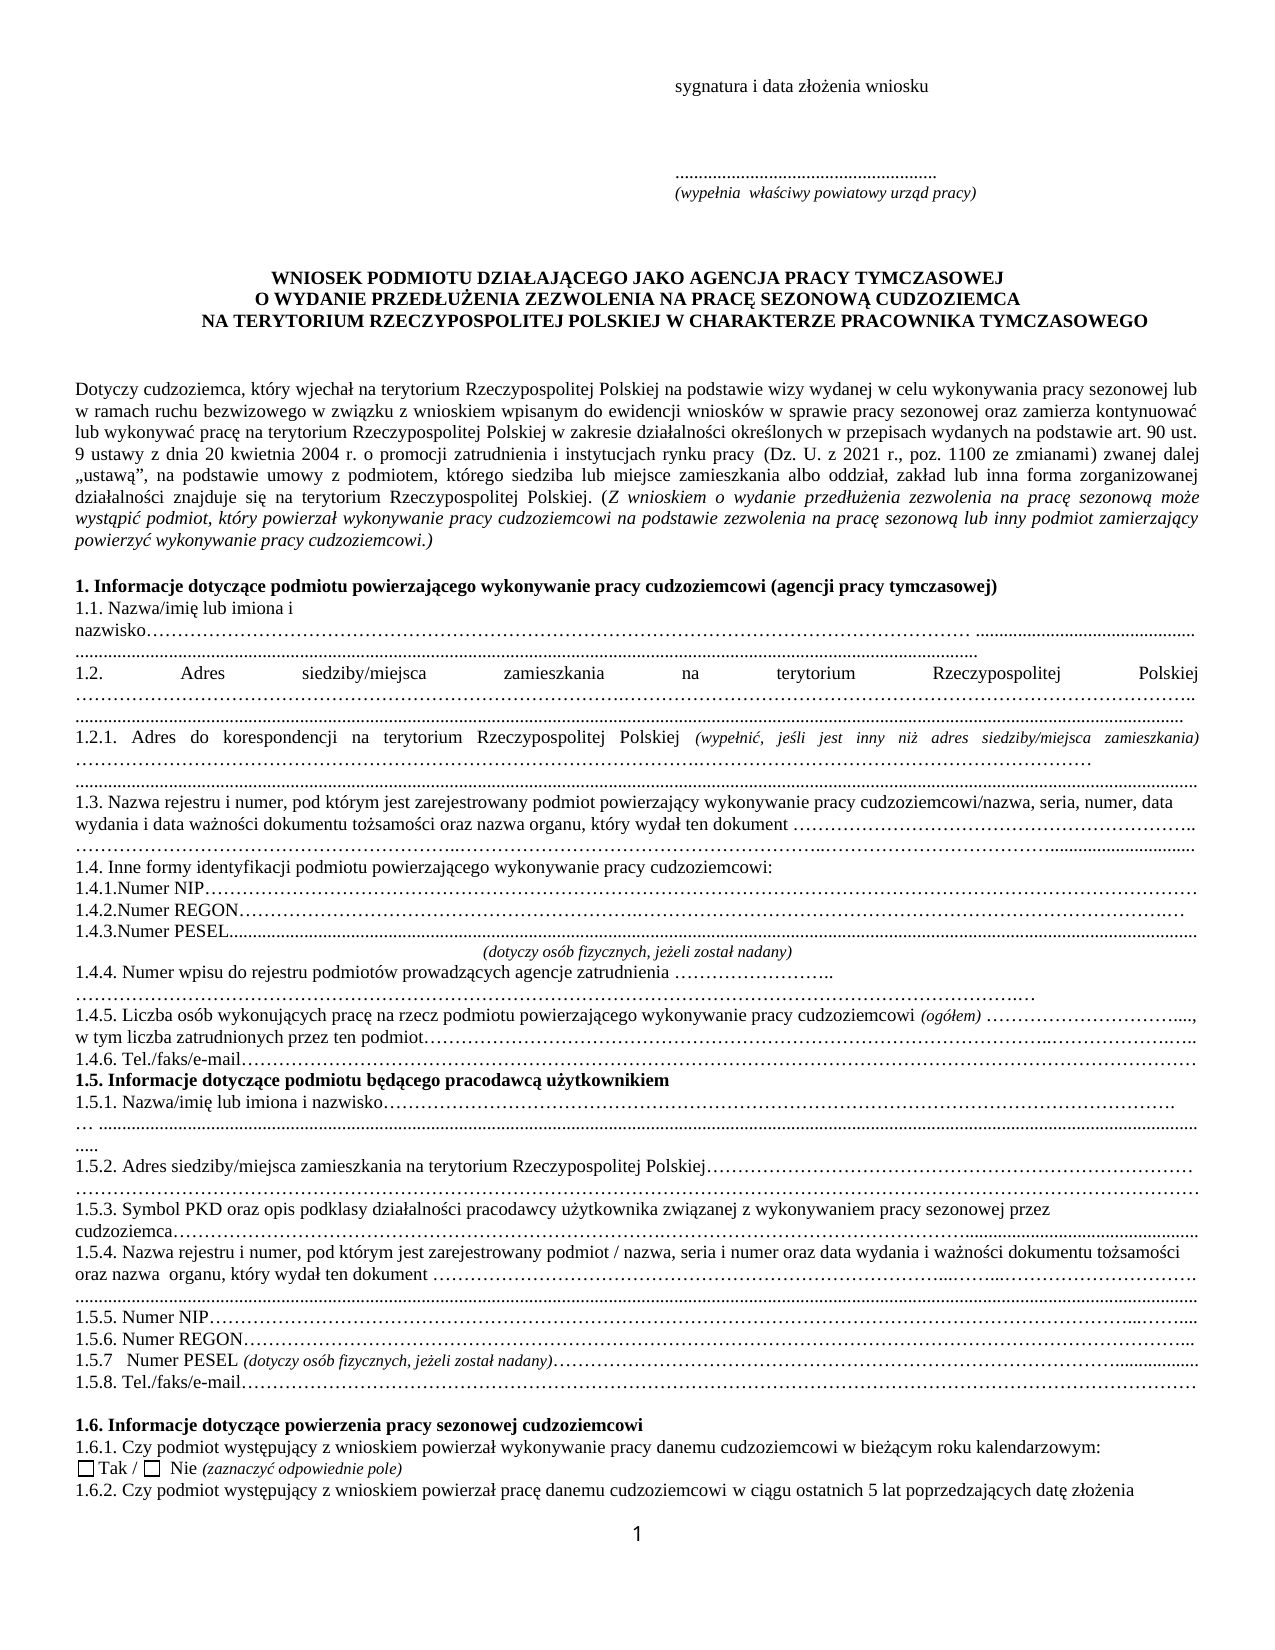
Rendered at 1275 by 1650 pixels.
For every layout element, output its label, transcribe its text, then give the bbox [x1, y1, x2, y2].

text 1.4.3.Numer PESEL............................................................................................................................................................................................................... [75, 920, 1200, 942]
text 1.2. Adres siedziby/miejsca zamieszkania na terytorium Rzeczypospolitej Polskiej …………………………………………………………………………….……………………………………………………………………………….. [75, 662, 1200, 705]
text Dotyczy cudzoziemca, który wjechał na terytorium Rzeczypospolitej Polskiej na podstawie wizy wydanej w celu wykonywania pracy sezonowej lub w ramach ruchu bezwizowego w związku z wnioskiem wpisanym do ewidencji wniosków w sprawie pracy sezonowej oraz zamierza kontynuować lub wykonywać pracę na terytorium Rzeczypospolitej Polskiej w zakresie działalności określonych w przepisach wydanych na podstawie art. 90 ust. 9 ustawy z dnia 20 kwietnia 2004 r. o promocji zatrudnienia i instytucjach rynku pracy (Dz. U. z 2021 r., poz. 1100 ze zmianami) zwanej dalej „ustawą”, na podstawie umowy z podmiotem, którego siedziba lub miejsce zamieszkania albo oddział, zakład lub inna forma zorganizowanej działalności znajduje się na terytorium Rzeczypospolitej Polskiej. (Z wnioskiem o wydanie przedłużenia zezwolenia na pracę sezonową może wystąpić podmiot, który powierzał wykonywanie pracy cudzoziemcowi na podstawie zezwolenia na pracę sezonową lub inny podmiot zamierzający powierzyć wykonywanie pracy cudzoziemcowi.) [75, 378, 1200, 550]
text 1.5.1. Nazwa/imię lub imiona i nazwisko……………………………………………………………………………………………………………….… ................................................................................................................................................................................................................................................ [75, 1091, 1200, 1155]
text ............................................................................................................................................................................................................................................. [75, 705, 1200, 726]
text ................................................................................................................................................................................................................................................ [75, 1284, 1200, 1306]
text 1.2.1. Adres do korespondencji na terytorium Rzeczypospolitej Polskiej (wypełnić, jeśli jest inny niż adres siedziby/miejsca zamieszkania)……………………………………………………………………………………….……………………………………………………… [75, 726, 1200, 769]
text ……………………………………………………………………………………………………………………………………………………………… [75, 1177, 1200, 1198]
text 1.3. Nazwa rejestru i numer, pod którym jest zarejestrowany podmiot powierzający wykonywanie pracy cudzoziemcowi/nazwa, seria, numer, data wydania i data ważności dokumentu tożsamości oraz nazwa organu, który wydał ten dokument ……………………………………………………….. ……………………………………………………..…………………………………………………..………………………………............................... [75, 791, 1200, 856]
text 1.5.4. Nazwa rejestru i numer, pod którym jest zarejestrowany podmiot / nazwa, seria i numer oraz data wydania i ważności dokumentu tożsamości oraz nazwa organu, który wydał ten dokument ………………………………………………………………………...……...…………………………. [75, 1241, 1200, 1284]
text 1.4.5. Liczba osób wykonujących pracę na rzecz podmiotu powierzającego wykonywanie pracy cudzoziemcowi (ogółem) …………………………...., [75, 1004, 1200, 1026]
text 1.5. Informacje dotyczące podmiotu będącego pracodawcą użytkownikiem [75, 1069, 1200, 1091]
text (wypełnia właściwy powiatowy urząd pracy) [600, 183, 1200, 202]
list NA TERYTORIUM RZECZYPOSPOLITEJ POLSKIEJ W CHARAKTERZE PRACOWNIKA TYMCZASOWEGO [150, 310, 1200, 331]
text 1.4.4. Numer wpisu do rejestru podmiotów prowadzących agencje zatrudnienia ……………………..…………………………………………………………………………………………………………………………………….… [75, 961, 1200, 1004]
text 1.5.3. Symbol PKD oraz opis podklasy działalności pracodawcy użytkownika związanej z wykonywaniem pracy sezonowej przez cudzoziemca…………………………………………………………………….………………………………………….................................................. [75, 1198, 1200, 1241]
text 1.4.1.Numer NIP…………………………………………………………………………………………………………………………………………… [75, 877, 1200, 899]
text Tak / Nie (zaznaczyć odpowiednie pole) [75, 1457, 1200, 1479]
text (dotyczy osób fizycznych, jeżeli został nadany) [75, 942, 1200, 961]
text WNIOSEK PODMIOTU DZIAŁAJĄCEGO JAKO AGENCJA PRACY TYMCZASOWEJ [75, 267, 1200, 288]
text 1.4. Inne formy identyfikacji podmiotu powierzającego wykonywanie pracy cudzoziemcowi: [75, 856, 1200, 877]
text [75, 1479, 1200, 1500]
text 1.5.2. Adres siedziby/miejsca zamieszkania na terytorium Rzeczypospolitej Polskiej…………………………………………………………………… [75, 1155, 1200, 1177]
text ........................................................ [600, 161, 1200, 183]
text 1.5.5. Numer NIP…………………………………………………………………………………………………………………………………...…….... [75, 1306, 1200, 1328]
text 1. Informacje dotyczące podmiotu powierzającego wykonywanie pracy cudzoziemcowi (agencji pracy tymczasowej) [75, 575, 1200, 597]
text 1.4.6. Tel./faks/e-mail……………………………………………………………………………………………………………………………………… [75, 1047, 1200, 1069]
text 1.5.8. Tel./faks/e-mail……………………………………………………………………………………………………………………………………… [75, 1371, 1200, 1392]
text sygnatura i data złożenia wniosku [675, 75, 1200, 97]
text 1.5.7 Numer PESEL (dotyczy osób fizycznych, jeżeli został nadany)……………………………………………………………………………….................. [75, 1349, 1200, 1371]
text 1.6. Informacje dotyczące powierzenia pracy sezonowej cudzoziemcowi [75, 1414, 1200, 1436]
text O WYDANIE PRZEDŁUŻENIA ZEZWOLENIA NA PRACĘ SEZONOWĄ CUDZOZIEMCA [75, 288, 1200, 310]
text ................................................................................................................................................................................................................................................ [75, 769, 1200, 791]
text 1.1. Nazwa/imię lub imiona i nazwisko…………………………………………………………………………………………………………………… ................................................................................................................................................................................................................................................ [75, 597, 1200, 662]
text 1.5.6. Numer REGON……………………………………………………………………………………………………………………………………... [75, 1328, 1200, 1349]
text 1.4.2.Numer REGON……………………………………………………….………………………………………………………………………….… [75, 899, 1200, 920]
text 1.6.1. Czy podmiot występujący z wnioskiem powierzał wykonywanie pracy danemu cudzoziemcowi w bieżącym roku kalendarzowym: [75, 1436, 1200, 1457]
text w tym liczba zatrudnionych przez ten podmiot………………………………………………………………………………………..……………….….. [75, 1026, 1200, 1047]
